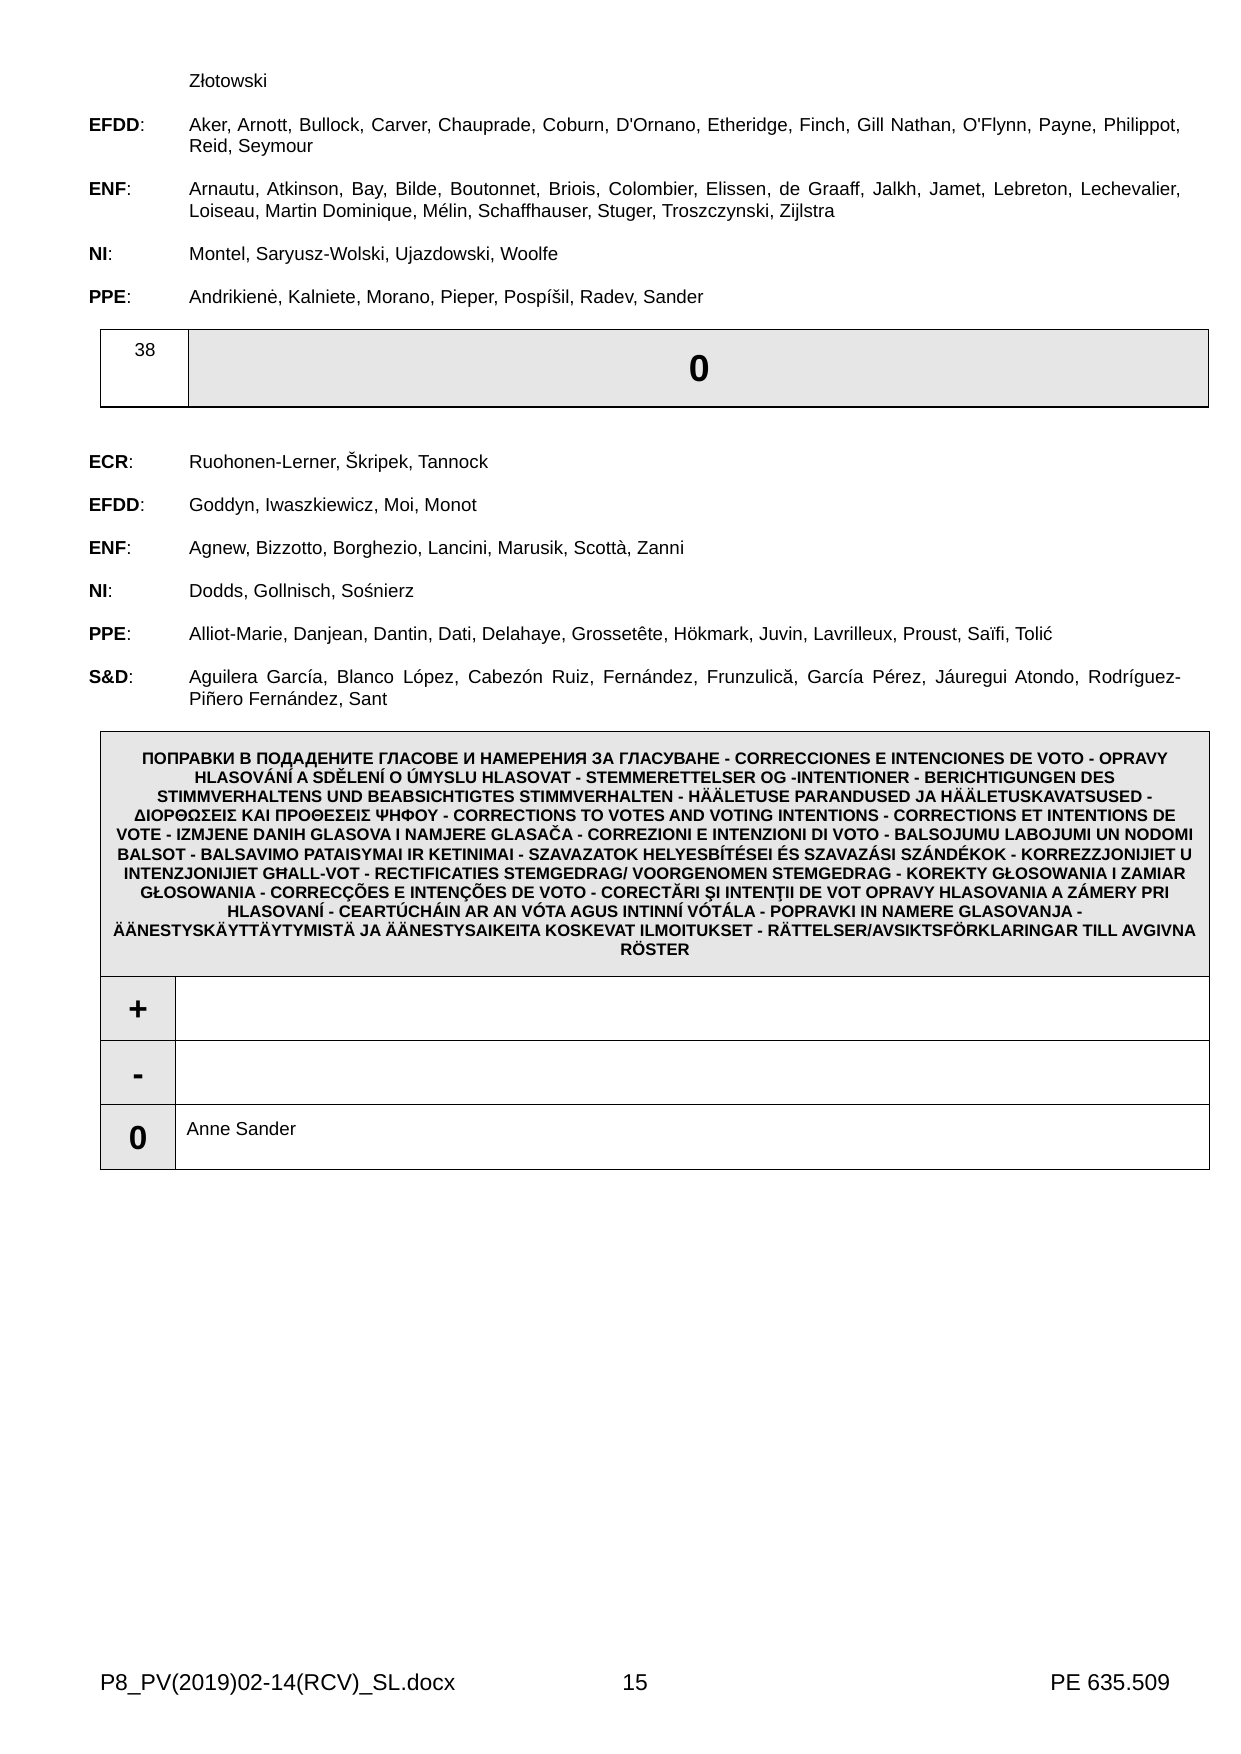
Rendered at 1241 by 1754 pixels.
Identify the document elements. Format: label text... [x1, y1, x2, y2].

text NI: Montel, Saryusz-Wolski, Ujazdowski, Woolfe [88, 243, 1181, 264]
text EFDD: Aker, Arnott, Bullock, Carver, Chauprade, Coburn, D'Ornano, Etheridge, Finch, Gill Nathan, O'Flynn, Payne, Philippot, Reid, Seymour [88, 113, 1181, 157]
table_cell Anne Sander [176, 1105, 1209, 1169]
text PPE: Alliot-Marie, Danjean, Dantin, Dati, Delahaye, Grossetête, Hökmark, Juvin, Lavrilleux, Proust, Saïfi, Tolić [88, 623, 1181, 644]
text NI: Dodds, Gollnisch, Sośnierz [88, 580, 1181, 601]
table_cell [176, 1041, 1209, 1104]
text EFDD: Goddyn, Iwaszkiewicz, Moi, Monot [88, 494, 1181, 515]
text PPE: Andrikienė, Kalniete, Morano, Pieper, Pospíšil, Radev, Sander [88, 286, 1181, 307]
text ECR: Ruohonen-Lerner, Škripek, Tannock [88, 451, 1181, 472]
text S&D: Aguilera García, Blanco López, Cabezón Ruiz, Fernández, Frunzulică, García Pérez, Jáuregui Atondo, Rodríguez-Piñero Fernández, Sant [88, 666, 1181, 709]
table_cell 0 [101, 1105, 175, 1169]
table_cell - [101, 1041, 175, 1104]
text ENF: Agnew, Bizzotto, Borghezio, Lancini, Marusik, Scottà, Zanni [88, 537, 1181, 558]
table_cell [176, 977, 1209, 1040]
table_header 38 [101, 330, 188, 406]
table_cell + [101, 977, 175, 1040]
text ENF: Arnautu, Atkinson, Bay, Bilde, Boutonnet, Briois, Colombier, Elissen, de Graaff, Jalkh, Jamet, Lebreton, Lechevalier, Loiseau, Martin Dominique, Mélin, Schaffhauser, Stuger, Troszczynski, Zijlstra [88, 178, 1181, 221]
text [88, 70, 1181, 92]
table_header ПОПРАВКИ В ПОДАДЕНИТЕ ГЛАСОВЕ И НАМЕРЕНИЯ ЗА ГЛАСУВАНЕ - CORRECCIONES E INTENCIONES DE VOTO - OPRAVY HLASOVÁNÍ A SDĚLENÍ O ÚMYSLU HLASOVAT - STEMMERETTELSER OG -INTENTIONER - BERICHTIGUNGEN DES STIMMVERHALTENS UND BEABSICHTIGTES STIMMVERHALTEN - HÄÄLETUSE PARANDUSED JA HÄÄLETUSKAVATSUSED - ΔΙΟΡΘΩΣΕΙΣ ΚΑΙ ΠΡΟΘΕΣΕΙΣ ΨΗΦΟΥ - CORRECTIONS TO VOTES AND VOTING INTENTIONS - CORRECTIONS ET INTENTIONS DE VOTE - IZMJENE DANIH GLASOVA I NAMJERE GLASAČA - CORREZIONI E INTENZIONI DI VOTO - BALSOJUMU LABOJUMI UN NODOMI BALSOT - BALSAVIMO PATAISYMAI IR KETINIMAI - SZAVAZATOK HELYESBÍTÉSEI ÉS SZAVAZÁSI SZÁNDÉKOK - KORREZZJONIJIET U INTENZJONIJIET GĦALL-VOT - RECTIFICATIES STEMGEDRAG/ VOORGENOMEN STEMGEDRAG - KOREKTY GŁOSOWANIA I ZAMIAR GŁOSOWANIA - CORRECÇÕES E INTENÇÕES DE VOTO - CORECTĂRI ŞI INTENŢII DE VOT OPRAVY HLASOVANIA A ZÁMERY PRI HLASOVANÍ - CEARTÚCHÁIN AR AN VÓTA AGUS INTINNÍ VÓTÁLA - POPRAVKI IN NAMERE GLASOVANJA - ÄÄNESTYSKÄYTTÄYTYMISTÄ JA ÄÄNESTYSAIKEITA KOSKEVAT ILMOITUKSET - RÄTTELSER/AVSIKTSFÖRKLARINGAR TILL AVGIVNA RÖSTER [101, 732, 1209, 976]
table_header 0 [189, 330, 1208, 406]
